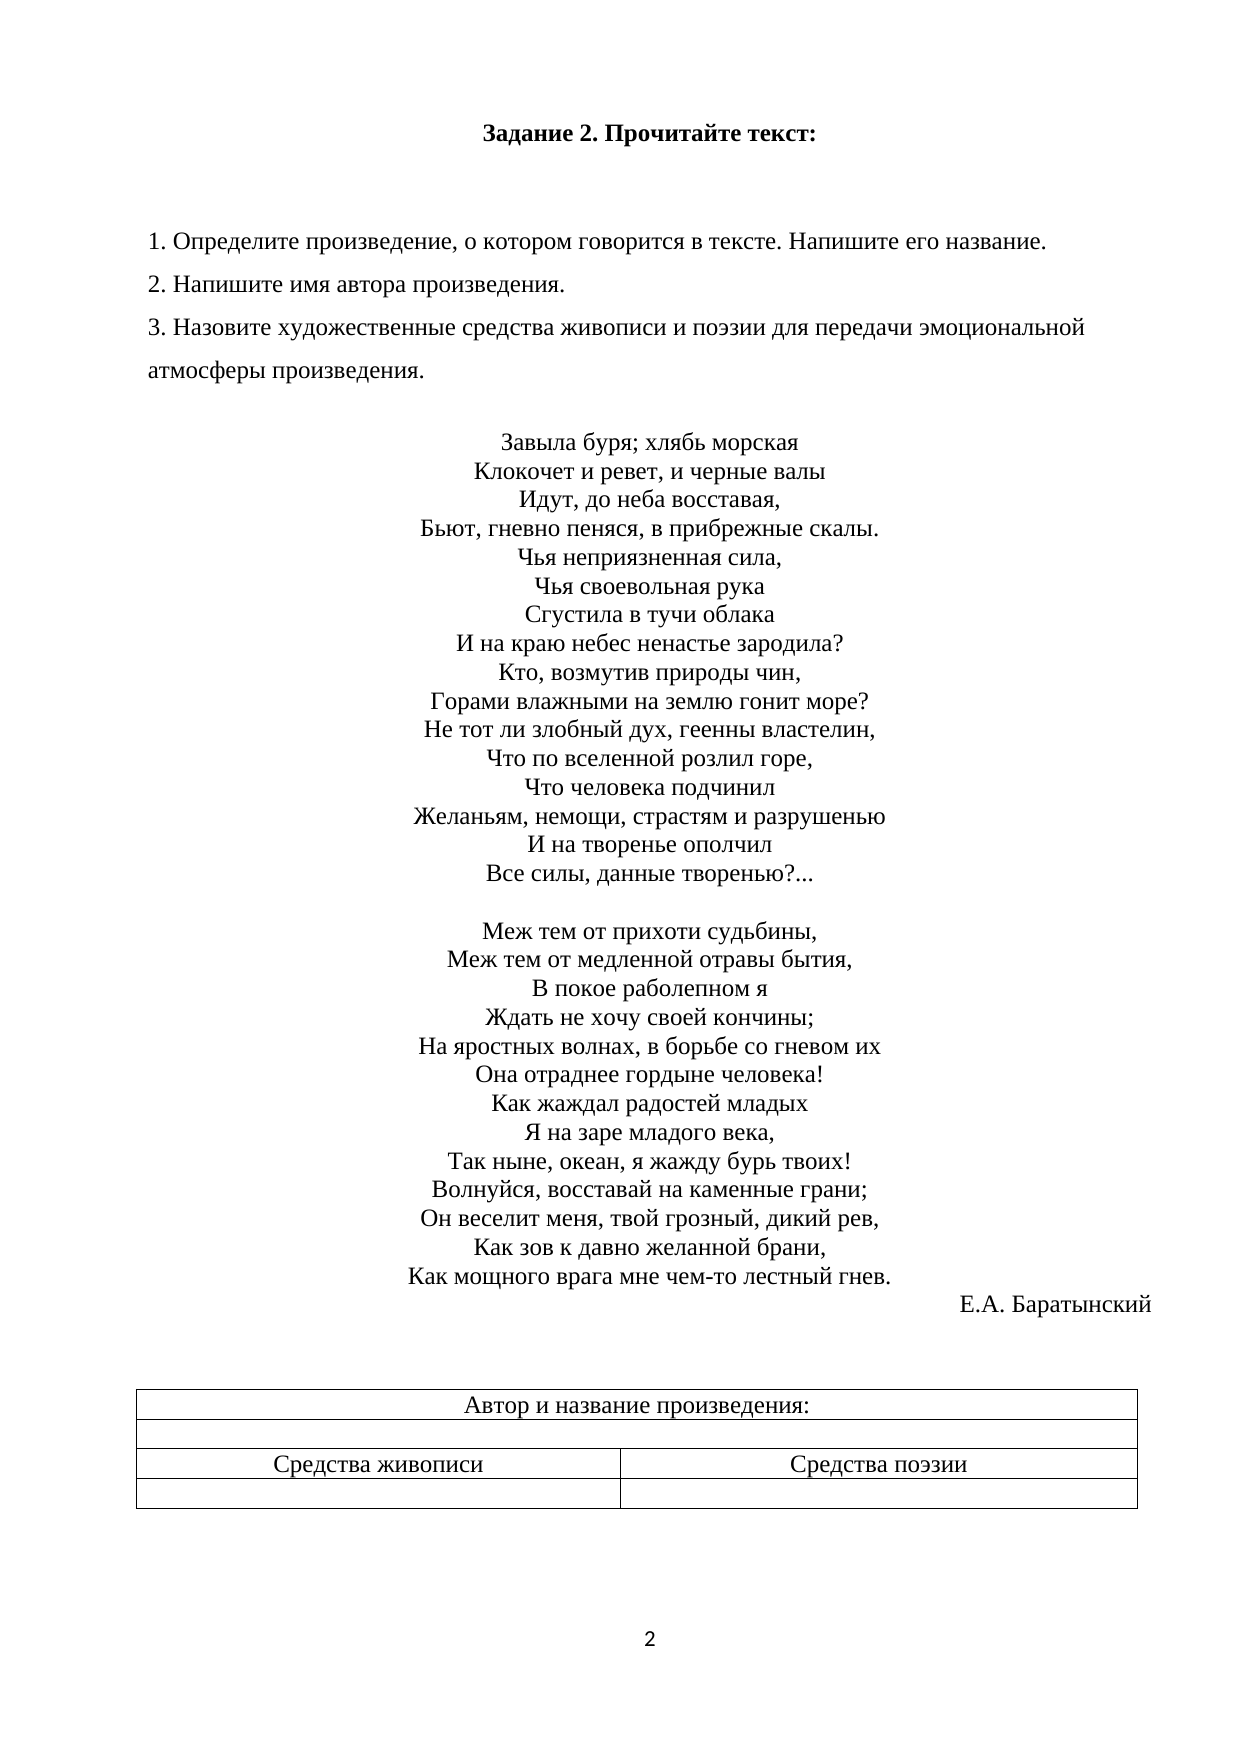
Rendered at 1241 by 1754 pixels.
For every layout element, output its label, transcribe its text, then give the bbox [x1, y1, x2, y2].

text Что по вселенной розлил горе, [148, 743, 1152, 772]
text Как зов к давно желанной брани, [148, 1232, 1152, 1261]
text Она отраднее гордыне человека! [148, 1059, 1152, 1088]
text Меж тем от прихоти судьбины, [148, 916, 1152, 944]
text Желаньям, немощи, страстям и разрушенью [148, 801, 1152, 829]
text Все силы, данные творенью?... [148, 858, 1152, 887]
table_cell [137, 1479, 620, 1508]
text Волнуйся, восставай на каменные грани; [148, 1174, 1152, 1203]
text 1. Определите произведение, о котором говорится в тексте. Напишите его название. [148, 226, 1152, 254]
text Бьют, гневно пеняся, в прибрежные скалы. [148, 513, 1152, 542]
text Так ныне, океан, я жажду бурь твоих! [148, 1146, 1152, 1174]
text Как жаждал радостей младых [148, 1088, 1152, 1117]
text Я на заре младого века, [148, 1117, 1152, 1146]
text Ждать не хочу своей кончины; [148, 1002, 1152, 1031]
text Он веселит меня, твой грозный, дикий рев, [148, 1203, 1152, 1232]
text 3. Назовите художественные средства живописи и поэзии для передачи эмоциональной атмосферы произведения. [148, 312, 1152, 384]
text Что человека подчинил [148, 772, 1152, 801]
text Меж тем от медленной отравы бытия, [148, 944, 1152, 973]
text 2. Напишите имя автора произведения. [148, 269, 1152, 298]
table_cell [137, 1420, 1137, 1448]
text В покое раболепном я [148, 973, 1152, 1002]
text Чья своевольная рука [148, 571, 1152, 599]
text Е.А. Баратынский [148, 1289, 1152, 1318]
text Горами влажными на землю гонит море? [148, 686, 1152, 714]
text И на творенье ополчил [148, 829, 1152, 858]
text Идут, до неба восставая, [148, 484, 1152, 513]
text На яростных волнах, в борьбе со гневом их [148, 1031, 1152, 1059]
text Чья неприязненная сила, [148, 542, 1152, 571]
text Сгустила в тучи облака [148, 599, 1152, 628]
text Клокочет и ревет, и черные валы [148, 456, 1152, 484]
text Завыла буря; хлябь морская [148, 427, 1152, 456]
table_header Автор и название произведения: [137, 1390, 1137, 1418]
table_cell Средства поэзии [621, 1449, 1137, 1478]
text И на краю небес ненастье зародила? [148, 628, 1152, 657]
text Задание 2. Прочитайте текст: [148, 118, 1152, 147]
table_cell [621, 1479, 1137, 1508]
text Не тот ли злобный дух, геенны властелин, [148, 714, 1152, 743]
text Как мощного врага мне чем-то лестный гнев. [148, 1261, 1152, 1289]
text Кто, возмутив природы чин, [148, 657, 1152, 686]
table_cell Средства живописи [137, 1449, 620, 1478]
